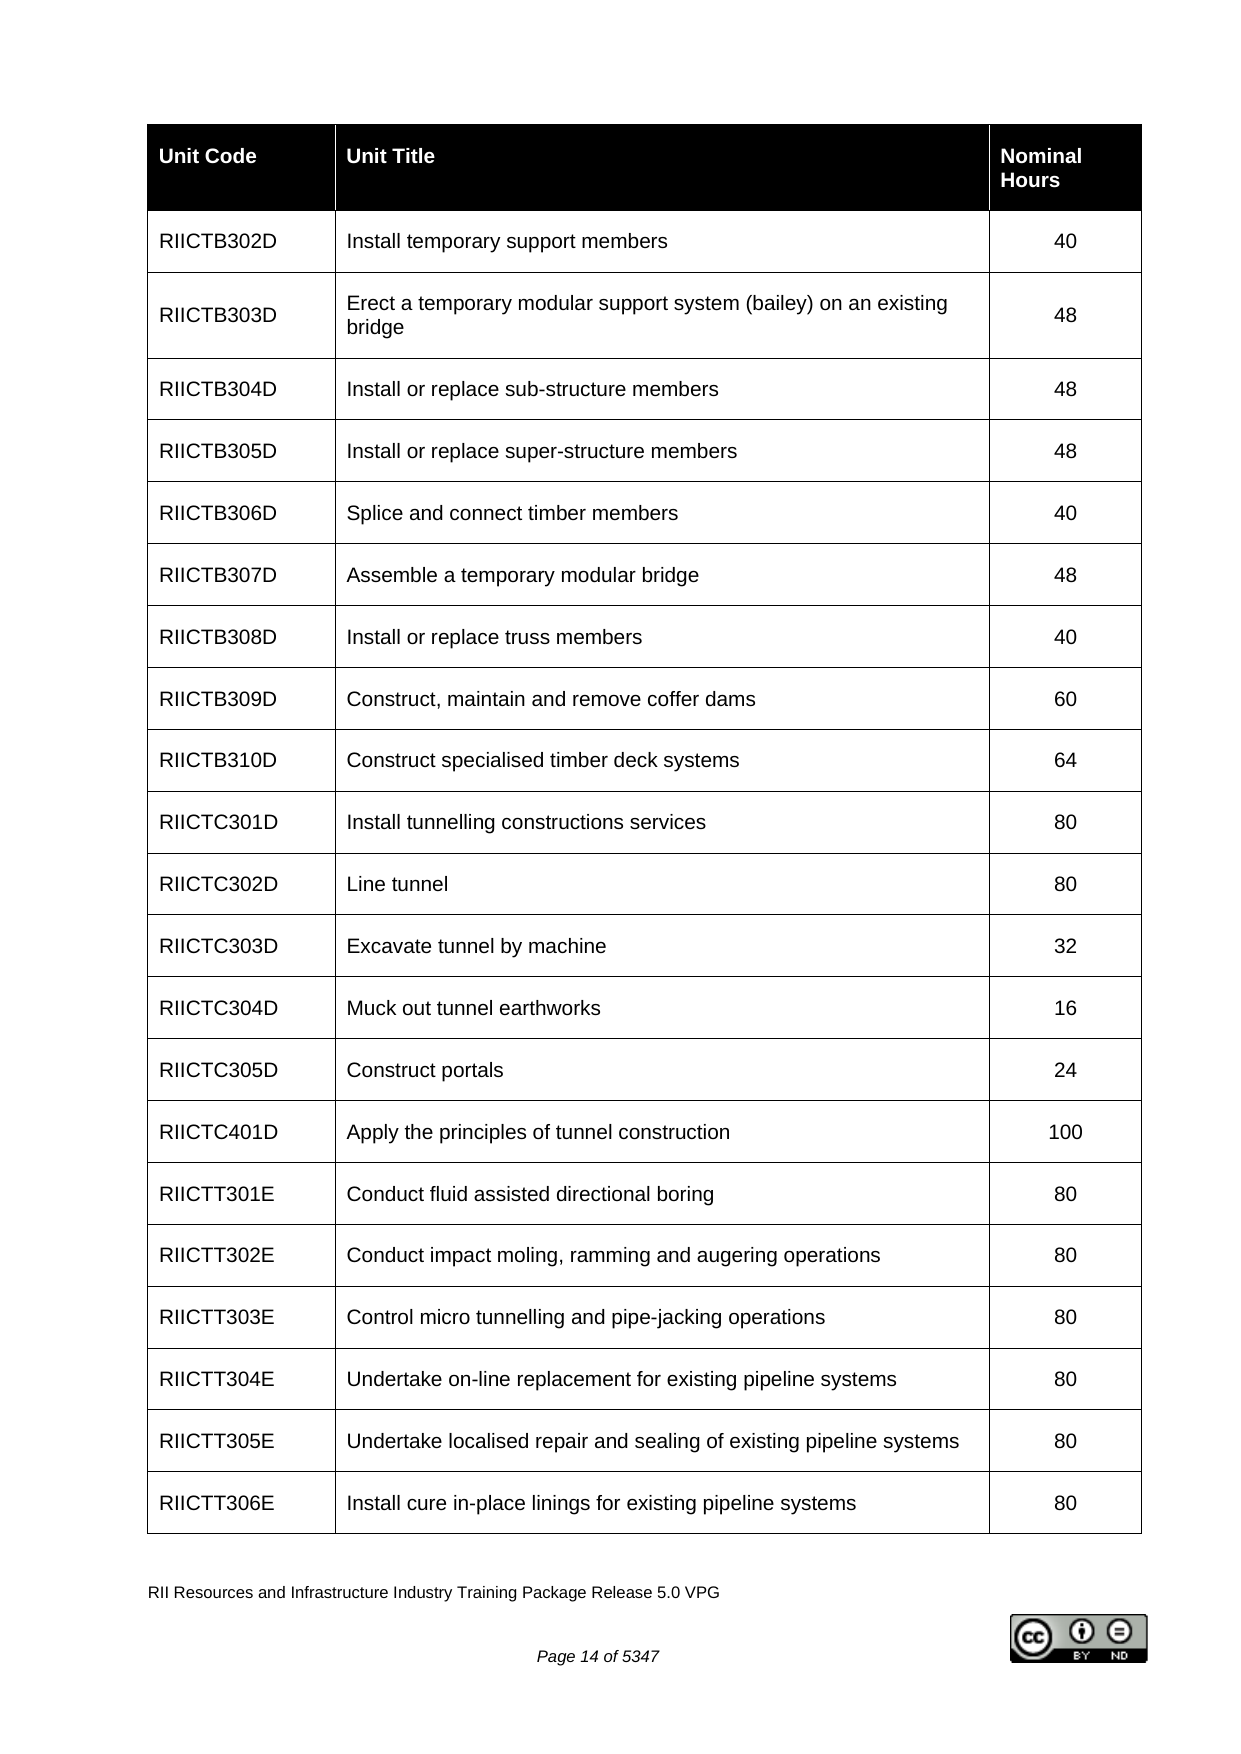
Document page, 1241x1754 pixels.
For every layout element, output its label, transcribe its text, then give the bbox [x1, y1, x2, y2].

table_cell RIICTT306E [148, 1472, 335, 1533]
table_cell RIICTC401D [148, 1101, 335, 1162]
table_cell RIICTC301D [148, 792, 335, 852]
table_cell RIICTB310D [148, 730, 335, 791]
table_cell Undertake on-line replacement for existing pipeline systems [336, 1349, 989, 1409]
table_cell 60 [990, 668, 1141, 729]
table_cell RIICTT305E [148, 1410, 335, 1471]
table_cell RIICTB303D [148, 273, 335, 357]
table_cell Undertake localised repair and sealing of existing pipeline systems [336, 1410, 989, 1471]
table_cell RIICTB309D [148, 668, 335, 729]
table_cell 64 [990, 730, 1141, 791]
table_cell Muck out tunnel earthworks [336, 977, 989, 1038]
table_cell Install temporary support members [336, 211, 989, 272]
table_cell Line tunnel [336, 854, 989, 914]
table_cell 40 [990, 482, 1141, 543]
table_cell RIICTC305D [148, 1039, 335, 1100]
table_cell Install or replace super-structure members [336, 420, 989, 481]
table_cell RIICTT302E [148, 1225, 335, 1286]
table_cell RIICTB307D [148, 544, 335, 605]
table_cell Install cure in-place linings for existing pipeline systems [336, 1472, 989, 1533]
table_header Unit Title [336, 125, 989, 210]
table_cell 80 [990, 854, 1141, 914]
table_cell 24 [990, 1039, 1141, 1100]
table_header Unit Code [148, 125, 335, 210]
table_cell 32 [990, 915, 1141, 976]
table_cell 48 [990, 544, 1141, 605]
table_cell RIICTB302D [148, 211, 335, 272]
table_cell 80 [990, 1472, 1141, 1533]
table_cell Conduct impact moling, ramming and augering operations [336, 1225, 989, 1286]
table_cell Install tunnelling constructions services [336, 792, 989, 852]
table_cell Construct, maintain and remove coffer dams [336, 668, 989, 729]
table_cell RIICTC302D [148, 854, 335, 914]
table_cell 100 [990, 1101, 1141, 1162]
table_cell 48 [990, 420, 1141, 481]
table_cell Construct specialised timber deck systems [336, 730, 989, 791]
table_cell Conduct fluid assisted directional boring [336, 1163, 989, 1224]
table_cell Construct portals [336, 1039, 989, 1100]
table_cell 48 [990, 359, 1141, 419]
table_cell Assemble a temporary modular bridge [336, 544, 989, 605]
table_cell RIICTT304E [148, 1349, 335, 1409]
table_cell RIICTB306D [148, 482, 335, 543]
table_cell RIICTC303D [148, 915, 335, 976]
table_cell RIICTT303E [148, 1287, 335, 1347]
table_cell Install or replace truss members [336, 606, 989, 667]
table_cell Control micro tunnelling and pipe-jacking operations [336, 1287, 989, 1347]
table_cell RIICTC304D [148, 977, 335, 1038]
picture [1010, 1614, 1148, 1663]
table_cell RIICTB305D [148, 420, 335, 481]
table_cell 48 [990, 273, 1141, 357]
table_cell 40 [990, 211, 1141, 272]
table_cell RIICTB304D [148, 359, 335, 419]
table_cell 80 [990, 1410, 1141, 1471]
table_cell 80 [990, 1287, 1141, 1347]
table_cell 80 [990, 1163, 1141, 1224]
table_cell 80 [990, 792, 1141, 852]
table_cell 40 [990, 606, 1141, 667]
table_cell Apply the principles of tunnel construction [336, 1101, 989, 1162]
table_cell Erect a temporary modular support system (bailey) on an existing bridge [336, 273, 989, 357]
table_cell 80 [990, 1225, 1141, 1286]
table_header Nominal Hours [990, 125, 1141, 210]
table_cell Splice and connect timber members [336, 482, 989, 543]
table_cell RIICTT301E [148, 1163, 335, 1224]
table_cell 16 [990, 977, 1141, 1038]
table_cell RIICTB308D [148, 606, 335, 667]
table_cell Install or replace sub-structure members [336, 359, 989, 419]
table_cell 80 [990, 1349, 1141, 1409]
table_cell Excavate tunnel by machine [336, 915, 989, 976]
